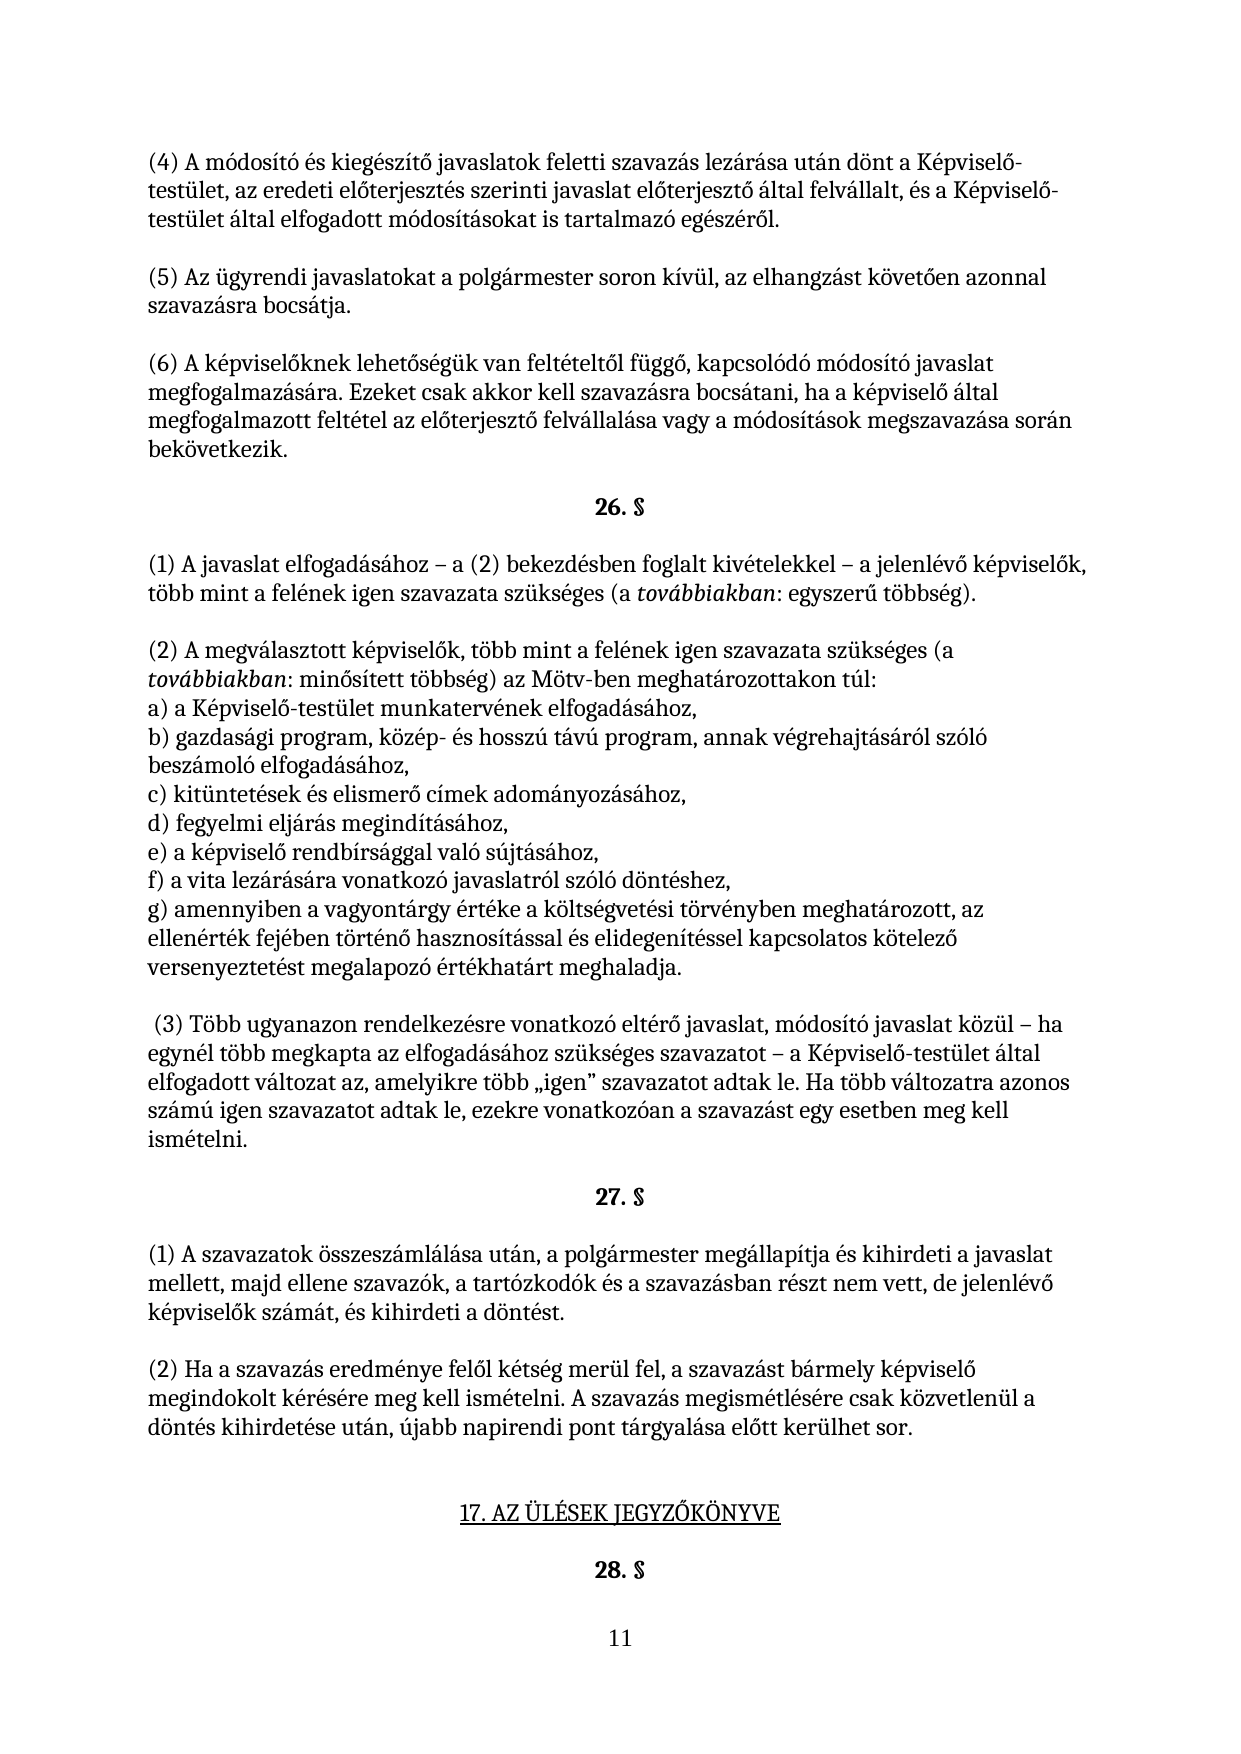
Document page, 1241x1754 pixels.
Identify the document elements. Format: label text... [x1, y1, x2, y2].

text 26. § [148, 493, 1093, 521]
text (4) A módosító és kiegészítő javaslatok feletti szavazás lezárása után dönt a Képviselő-testület, az eredeti előterjesztés szerinti javaslat előterjesztő által felvállalt, és a Képviselő-testület által elfogadott módosításokat is tartalmazó egészéről. [148, 148, 1093, 234]
text 17. AZ ÜLÉSEK JEGYZŐKÖNYVE [148, 1499, 1093, 1528]
text f) a vita lezárására vonatkozó javaslatról szóló döntéshez, [148, 866, 1093, 895]
text d) fegyelmi eljárás megindításához, [148, 809, 1093, 838]
text a) a Képviselő-testület munkatervének elfogadásához, [148, 694, 1093, 723]
text (5) Az ügyrendi javaslatokat a polgármester soron kívül, az elhangzást követően azonnal szavazásra bocsátja. [148, 263, 1093, 320]
text 27. § [148, 1183, 1093, 1211]
text (3) Több ugyanazon rendelkezésre vonatkozó eltérő javaslat, módosító javaslat közül – ha egynél több megkapta az elfogadásához szükséges szavazatot – a Képviselő-testület által elfogadott változat az, amelyikre több „igen” szavazatot adtak le. Ha több változatra azonos számú igen szavazatot adtak le, ezekre vonatkozóan a szavazást egy esetben meg kell ismételni. [148, 1010, 1093, 1154]
text c) kitüntetések és elismerő címek adományozásához, [148, 780, 1093, 809]
text (2) Ha a szavazás eredménye felől kétség merül fel, a szavazást bármely képviselő megindokolt kérésére meg kell ismételni. A szavazás megismétlésére csak közvetlenül a döntés kihirdetése után, újabb napirendi pont tárgyalása előtt kerülhet sor. [148, 1355, 1093, 1441]
text g) amennyiben a vagyontárgy értéke a költségvetési törvényben meghatározott, az ellenérték fejében történő hasznosítással és elidegenítéssel kapcsolatos kötelező versenyeztetést megalapozó értékhatárt meghaladja. [148, 895, 1093, 981]
text (1) A javaslat elfogadásához – a (2) bekezdésben foglalt kivételekkel – a jelenlévő képviselők, több mint a felének igen szavazata szükséges (a továbbiakban: egyszerű többség). [148, 550, 1093, 608]
text 28. § [148, 1556, 1093, 1585]
text (6) A képviselőknek lehetőségük van feltételtől függő, kapcsolódó módosító javaslat megfogalmazására. Ezeket csak akkor kell szavazásra bocsátani, ha a képviselő által megfogalmazott feltétel az előterjesztő felvállalása vagy a módosítások megszavazása során bekövetkezik. [148, 349, 1093, 464]
text b) gazdasági program, közép- és hosszú távú program, annak végrehajtásáról szóló beszámoló elfogadásához, [148, 723, 1093, 780]
text e) a képviselő rendbírsággal való sújtásához, [148, 838, 1093, 866]
text (2) A megválasztott képviselők, több mint a felének igen szavazata szükséges (a továbbiakban: minősített többség) az Mötv-ben meghatározottakon túl: [148, 636, 1093, 694]
text (1) A szavazatok összeszámlálása után, a polgármester megállapítja és kihirdeti a javaslat mellett, majd ellene szavazók, a tartózkodók és a szavazásban részt nem vett, de jelenlévő képviselők számát, és kihirdeti a döntést. [148, 1240, 1093, 1326]
